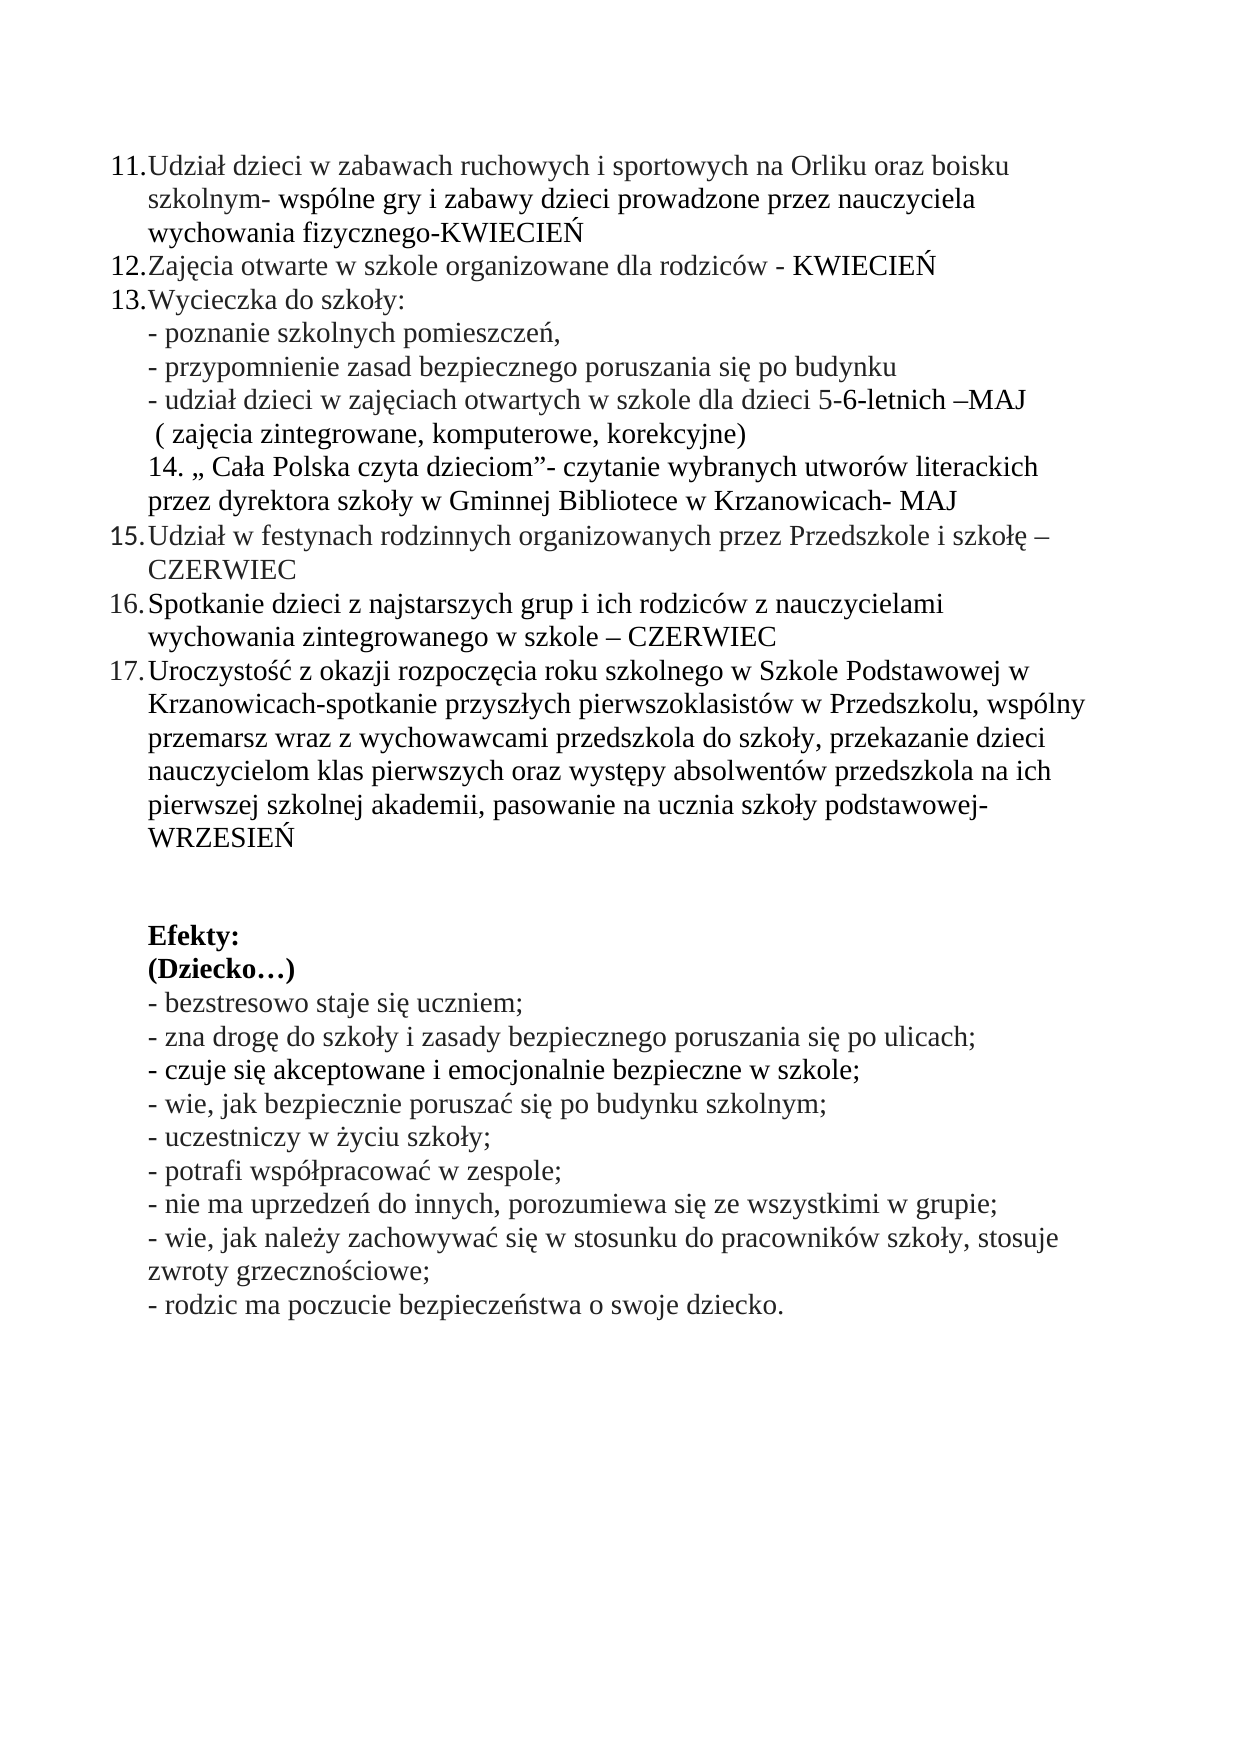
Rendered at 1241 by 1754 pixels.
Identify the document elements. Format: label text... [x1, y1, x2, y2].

text - nie ma uprzedzeń do innych, porozumiewa się ze wszystkimi w grupie; [148, 1186, 1093, 1220]
text - przypomnienie zasad bezpiecznego poruszania się po budynku [148, 349, 1093, 382]
text - wie, jak bezpiecznie poruszać się po budynku szkolnym; [148, 1086, 1093, 1119]
text - rodzic ma poczucie bezpieczeństwa o swoje dziecko. [148, 1287, 1093, 1522]
text - bezstresowo staje się uczniem; [148, 985, 1093, 1019]
text Efekty: [148, 918, 1093, 952]
list Spotkanie dzieci z najstarszych grup i ich rodziców z nauczycielami wychowania zintegrowanego w szkole – CZERWIEC [108, 586, 1093, 653]
list Udział dzieci w zabawach ruchowych i sportowych na Orliku oraz boisku szkolnym- wspólne gry i zabawy dzieci prowadzone przez nauczyciela wychowania fizycznego-KWIECIEŃ [110, 148, 1093, 248]
text - potrafi współpracować w zespole; [148, 1153, 1093, 1186]
list Wycieczka do szkoły: [110, 282, 1093, 315]
text 14. „ Cała Polska czyta dzieciom”- czytanie wybranych utworów literackich przez dyrektora szkoły w Gminnej Bibliotece w Krzanowicach- MAJ [148, 449, 1093, 517]
text - udział dzieci w zajęciach otwartych w szkole dla dzieci 5-6-letnich –MAJ [148, 382, 1093, 416]
text - wie, jak należy zachowywać się w stosunku do pracowników szkoły, stosuje zwroty grzecznościowe; [148, 1220, 1093, 1287]
text ( zajęcia zintegrowane, komputerowe, korekcyjne) [148, 416, 1093, 449]
text - zna drogę do szkoły i zasady bezpiecznego poruszania się po ulicach; [148, 1019, 1093, 1052]
text (Dziecko…) [148, 952, 1093, 985]
text - poznanie szkolnych pomieszczeń, [148, 315, 1093, 349]
list Zajęcia otwarte w szkole organizowane dla rodziców - KWIECIEŃ [110, 248, 1093, 282]
list Udział w festynach rodzinnych organizowanych przez Przedszkole i szkołę – CZERWIEC [108, 517, 1093, 586]
text - czuje się akceptowane i emocjonalnie bezpieczne w szkole; [148, 1052, 1093, 1086]
text - uczestniczy w życiu szkoły; [148, 1119, 1093, 1153]
list Uroczystość z okazji rozpoczęcia roku szkolnego w Szkole Podstawowej w Krzanowicach-spotkanie przyszłych pierwszoklasistów w Przedszkolu, wspólny przemarsz wraz z wychowawcami przedszkola do szkoły, przekazanie dzieci nauczycielom klas pierwszych oraz występy absolwentów przedszkola na ich pierwszej szkolnej akademii, pasowanie na ucznia szkoły podstawowej-WRZESIEŃ [108, 653, 1093, 854]
